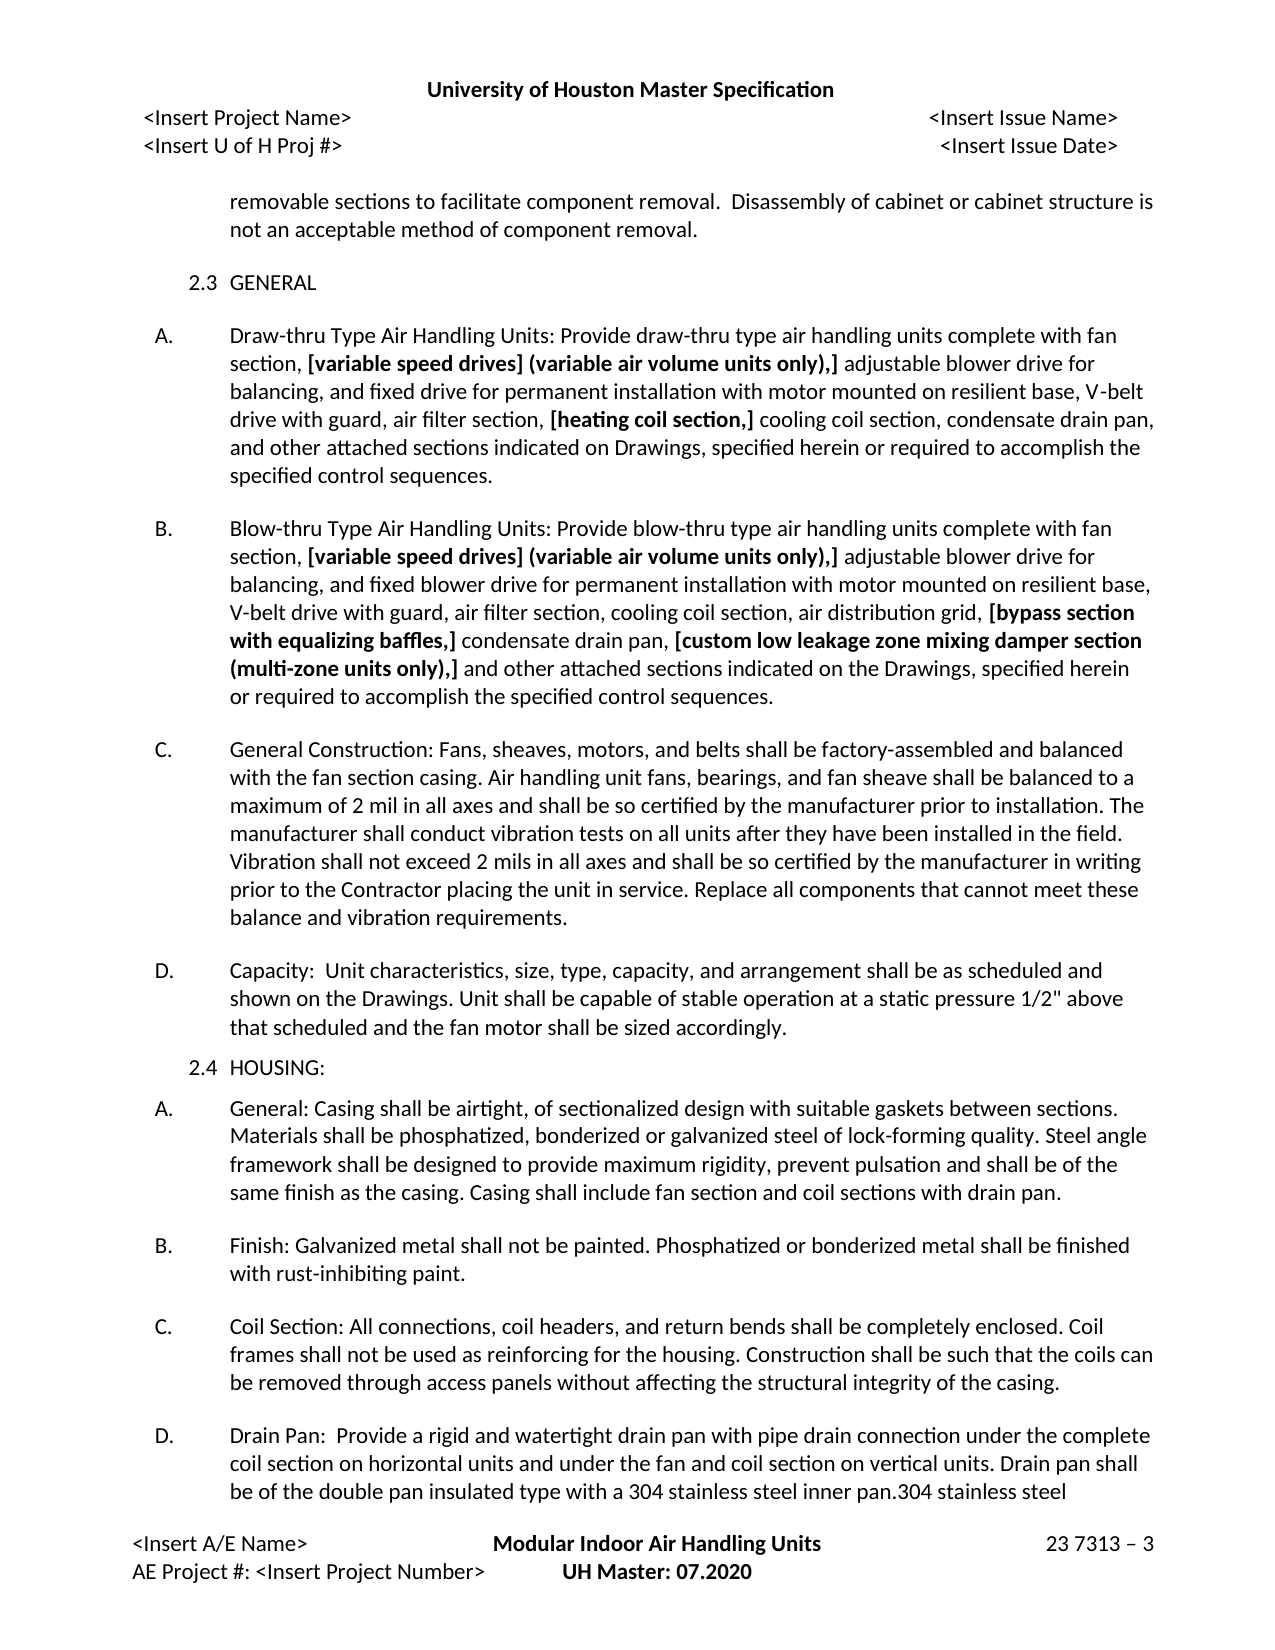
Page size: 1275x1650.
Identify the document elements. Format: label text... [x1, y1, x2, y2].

subtitle General: Casing shall be airtight, of sectionalized design with suitable gaskets between sections. Materials shall be phosphatized, bonderized or galvanized steel of lock-forming quality. Steel angle framework shall be designed to provide maximum rigidity, prevent pulsation and shall be of the same finish as the casing. Casing shall include fan section and coil sections with drain pan. [154, 1094, 1155, 1206]
subtitle General Construction: Fans, sheaves, motors, and belts shall be factory-assembled and balanced with the fan section casing. Air handling unit fans, bearings, and fan sheave shall be balanced to a maximum of 2 mil in all axes and shall be so certified by the manufacturer prior to installation. The manufacturer shall conduct vibration tests on all units after they have been installed in the field. Vibration shall not exceed 2 mils in all axes and shall be so certified by the manufacturer in writing prior to the Contractor placing the unit in service. Replace all components that cannot meet these balance and vibration requirements. [154, 735, 1155, 932]
subtitle Draw-thru Type Air Handling Units: Provide draw-thru type air handling units complete with fan section, [variable speed drives] (variable air volume units only),] adjustable blower drive for balancing, and fixed drive for permanent installation with motor mounted on resilient base, V-belt drive with guard, air filter section, [heating coil section,] cooling coil section, condensate drain pan, and other attached sections indicated on Drawings, specified herein or required to accomplish the specified control sequences. [154, 321, 1155, 489]
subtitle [154, 1421, 1155, 1505]
subtitle Coil Section: All connections, coil headers, and return bends shall be completely enclosed. Coil frames shall not be used as reinforcing for the housing. Construction shall be such that the coils can be removed through access panels without affecting the structural integrity of the casing. [154, 1312, 1155, 1396]
subtitle Capacity: Unit characteristics, size, type, capacity, and arrangement shall be as scheduled and shown on the Drawings. Unit shall be capable of stable operation at a static pressure 1/2" above that scheduled and the fan motor shall be sized accordingly. [154, 957, 1155, 1041]
subtitle Finish: Galvanized metal shall not be painted. Phosphatized or bonderized metal shall be finished with rust-inhibiting paint. [154, 1231, 1155, 1287]
subtitle Blow-thru Type Air Handling Units: Provide blow-thru type air handling units complete with fan section, [variable speed drives] (variable air volume units only),] adjustable blower drive for balancing, and fixed blower drive for permanent installation with motor mounted on resilient base, V-belt drive with guard, air filter section, cooling coil section, air distribution grid, [bypass section with equalizing baffles,] condensate drain pan, [custom low leakage zone mixing damper section (multi-zone units only),] and other attached sections indicated on the Drawings, specified herein or required to accomplish the specified control sequences. [154, 514, 1155, 710]
subtitle GENERAL [188, 268, 1155, 296]
subtitle HOUSING: [188, 1053, 1155, 1081]
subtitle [154, 187, 1155, 243]
